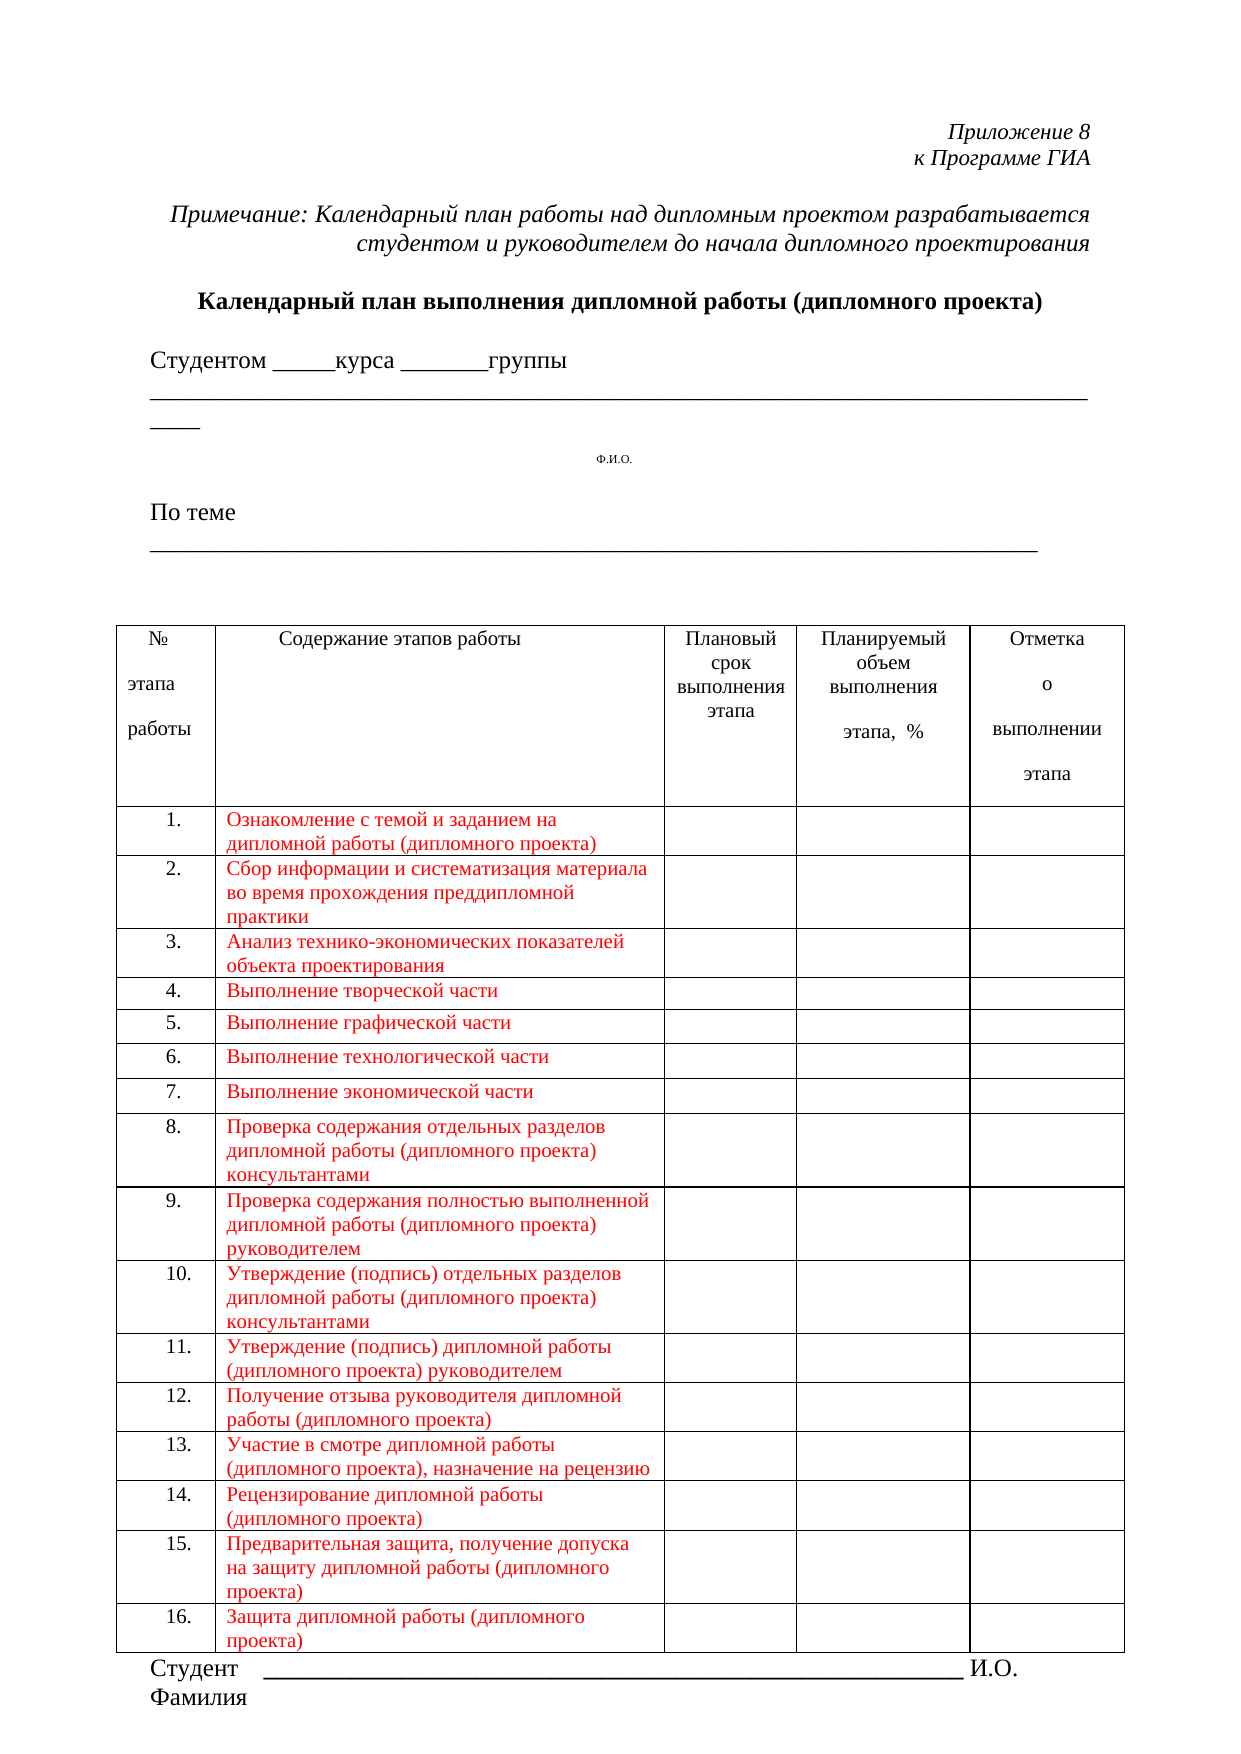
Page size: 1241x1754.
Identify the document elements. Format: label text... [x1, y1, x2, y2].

table_cell [797, 929, 969, 977]
table_cell [665, 1432, 796, 1480]
table_cell [797, 1432, 969, 1480]
table_cell [971, 807, 1124, 855]
table_cell [971, 1432, 1124, 1480]
table_cell [797, 1334, 969, 1382]
table_cell Выполнение экономической части [216, 1079, 664, 1113]
table_cell Выполнение технологической части [216, 1044, 664, 1078]
table_cell [797, 807, 969, 855]
table_cell [971, 978, 1124, 1009]
table_cell [971, 1334, 1124, 1382]
table_cell [797, 1383, 969, 1431]
table_cell [665, 1604, 796, 1652]
table_cell [665, 1261, 796, 1333]
table_cell [797, 856, 969, 928]
table_cell [971, 929, 1124, 977]
table_cell Получение отзыва руководителя дипломной работы (дипломного проекта) [216, 1383, 664, 1431]
table_cell [971, 1531, 1124, 1603]
text Приложение 8 [150, 118, 1090, 144]
table_cell [117, 1188, 215, 1260]
table_header Отметка о выполнении этапа [971, 626, 1124, 806]
table_cell [117, 1334, 215, 1382]
table_cell Проверка содержания полностью выполненной дипломной работы (дипломного проекта) руководителем [216, 1188, 664, 1260]
table_cell Предварительная защита, получение допуска на защиту дипломной работы (дипломного проекта) [216, 1531, 664, 1603]
table_cell [665, 978, 796, 1009]
table_cell Защита дипломной работы (дипломного проекта) [216, 1604, 664, 1652]
table_cell [971, 1481, 1124, 1529]
table_cell [797, 1261, 969, 1333]
text Студент ________________________________________________________ И.О. Фамилия [150, 1653, 1090, 1711]
table_cell [117, 1261, 215, 1333]
table_cell [117, 1531, 215, 1603]
table_cell [797, 1481, 969, 1529]
table_cell Выполнение графической части [216, 1010, 664, 1043]
table_cell [665, 856, 796, 928]
table_cell [117, 807, 215, 855]
table_cell [117, 978, 215, 1009]
table_cell [117, 1114, 215, 1186]
table_cell [665, 1531, 796, 1603]
text к Программе ГИА [150, 144, 1090, 171]
text Ф.И.О. [150, 452, 1090, 476]
table_cell Утверждение (подпись) отдельных разделов дипломной работы (дипломного проекта) консультантами [216, 1261, 664, 1333]
table_cell [971, 1383, 1124, 1431]
table_header Плановый срок выполнения этапа [665, 626, 796, 806]
table_cell [665, 1010, 796, 1043]
table_cell [971, 1261, 1124, 1333]
table_cell [117, 1079, 215, 1113]
table_cell [665, 807, 796, 855]
table_cell [665, 1481, 796, 1529]
table_cell [971, 1079, 1124, 1113]
table_cell [665, 929, 796, 977]
table_cell [797, 1044, 969, 1078]
table_cell [971, 1044, 1124, 1078]
table_cell [117, 1432, 215, 1480]
table_header Содержание этапов работы [216, 626, 664, 806]
table_cell [971, 1604, 1124, 1652]
table_cell [117, 856, 215, 928]
table_header № этапа работы [117, 626, 215, 806]
table_cell [797, 978, 969, 1009]
table_cell [665, 1188, 796, 1260]
table_header Планируемый объем выполнения этапа, % [797, 626, 969, 806]
table_cell [971, 1010, 1124, 1043]
table_cell [797, 1114, 969, 1186]
table_cell [117, 929, 215, 977]
table_cell [971, 1114, 1124, 1186]
table_cell Выполнение творческой части [216, 978, 664, 1009]
table_cell Рецензирование дипломной работы (дипломного проекта) [216, 1481, 664, 1529]
table_cell [117, 1010, 215, 1043]
table_cell [797, 1531, 969, 1603]
table_cell [971, 1188, 1124, 1260]
table_cell Проверка содержания отдельных разделов дипломной работы (дипломного проекта) консультантами [216, 1114, 664, 1186]
table_cell Утверждение (подпись) дипломной работы (дипломного проекта) руководителем [216, 1334, 664, 1382]
table_cell [117, 1604, 215, 1652]
table_cell [665, 1044, 796, 1078]
table_cell Ознакомление с темой и заданием на дипломной работы (дипломного проекта) [216, 807, 664, 855]
table_cell Сбор информации и систематизация материала во время прохождения преддипломной практики [216, 856, 664, 928]
table_cell [797, 1188, 969, 1260]
table_cell [971, 856, 1124, 928]
text Календарный план выполнения дипломной работы (дипломного проекта) [150, 286, 1090, 314]
text Примечание: Календарный план работы над дипломным проектом разрабатывается студентом и руководителем до начала дипломного проектирования [150, 199, 1090, 257]
table_cell [117, 1044, 215, 1078]
table_cell [665, 1079, 796, 1113]
table_cell [665, 1114, 796, 1186]
table_cell [797, 1079, 969, 1113]
text По теме _______________________________________________________________________ [150, 497, 1090, 554]
text Студентом _____курса _______группы _______________________________________________________________________________ [150, 345, 1090, 431]
table_cell [797, 1010, 969, 1043]
table_cell [117, 1383, 215, 1431]
table_cell Участие в смотре дипломной работы (дипломного проекта), назначение на рецензию [216, 1432, 664, 1480]
table_cell [117, 1481, 215, 1529]
table_cell Анализ технико-экономических показателей объекта проектирования [216, 929, 664, 977]
table_cell [665, 1334, 796, 1382]
table_cell [797, 1604, 969, 1652]
table_cell [665, 1383, 796, 1431]
